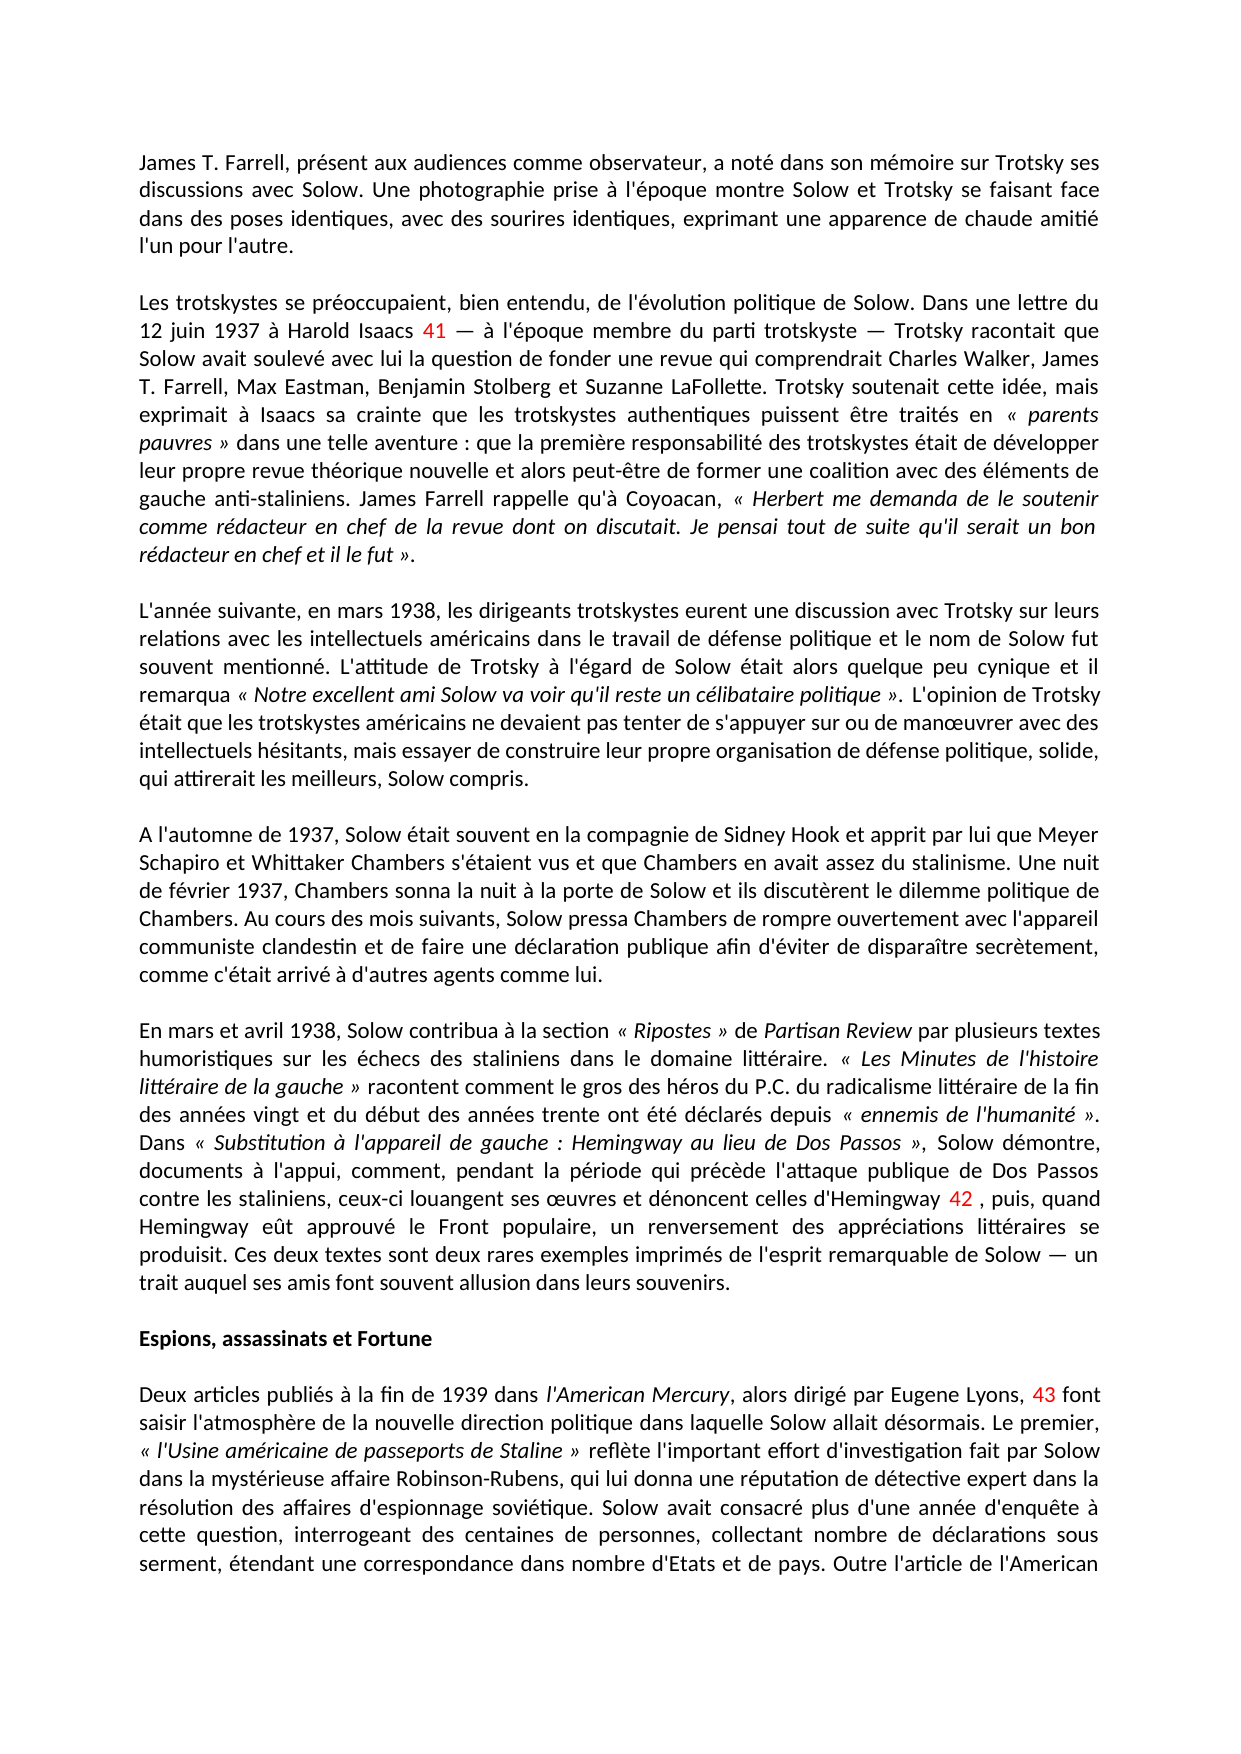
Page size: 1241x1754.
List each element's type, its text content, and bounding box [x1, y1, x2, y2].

text A l'automne de 1937, Solow était souvent en la compagnie de Sidney Hook et apprit par lui que Meyer Schapiro et Whittaker Chambers s'étaient vus et que Chambers en avait assez du stalinisme. Une nuit de février 1937, Chambers sonna la nuit à la porte de Solow et ils discutèrent le dilemme politique de Chambers. Au cours des mois suivants, Solow pressa Chambers de rompre ouvertement avec l'appareil communiste clandestin et de faire une déclaration publique afin d'éviter de disparaître secrètement, comme c'était arrivé à d'autres agents comme lui. [139, 820, 1101, 988]
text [139, 1381, 1101, 1577]
text James T. Farrell, présent aux audiences comme observateur, a noté dans son mémoire sur Trotsky ses discussions avec Solow. Une photographie prise à l'époque montre Solow et Trotsky se faisant face dans des poses identiques, avec des sourires identiques, exprimant une apparence de chaude amitié l'un pour l'autre. [139, 148, 1101, 260]
text L'année suivante, en mars 1938, les dirigeants trotskystes eurent une discussion avec Trotsky sur leurs relations avec les intellectuels américains dans le travail de défense politique et le nom de Solow fut souvent mentionné. L'attitude de Trotsky à l'égard de Solow était alors quelque peu cynique et il remarqua « Notre excellent ami Solow va voir qu'il reste un célibataire politique ». L'opinion de Trotsky était que les trotskystes américains ne devaient pas tenter de s'appuyer sur ou de manœuvrer avec des intellectuels hésitants, mais essayer de construire leur propre organisation de défense politique, solide, qui attirerait les meilleurs, Solow compris. [139, 596, 1101, 792]
text Les trotskystes se préoccupaient, bien entendu, de l'évolution politique de Solow. Dans une lettre du 12 juin 1937 à Harold Isaacs 41 — à l'époque membre du parti trotskyste — Trotsky racontait que Solow avait soulevé avec lui la question de fonder une revue qui comprendrait Charles Walker, James T. Farrell, Max Eastman, Benjamin Stolberg et Suzanne LaFollette. Trotsky soutenait cette idée, mais exprimait à Isaacs sa crainte que les trotskystes authentiques puissent être traités en « parents pauvres » dans une telle aventure : que la première responsabilité des trotskystes était de développer leur propre revue théorique nouvelle et alors peut-être de former une coalition avec des éléments de gauche anti-staliniens. James Farrell rappelle qu'à Coyoacan, « Herbert me demanda de le soutenir comme rédacteur en chef de la revue dont on discutait. Je pensai tout de suite qu'il serait un bon rédacteur en chef et il le fut ». [139, 288, 1101, 568]
text En mars et avril 1938, Solow contribua à la section « Ripostes » de Partisan Review par plusieurs textes humoristiques sur les échecs des staliniens dans le domaine littéraire. « Les Minutes de l'histoire littéraire de la gauche » racontent comment le gros des héros du P.C. du radicalisme littéraire de la fin des années vingt et du début des années trente ont été déclarés depuis « ennemis de l'humanité ». Dans « Substitution à l'appareil de gauche : Hemingway au lieu de Dos Passos », Solow démontre, documents à l'appui, comment, pendant la période qui précède l'attaque publique de Dos Passos contre les staliniens, ceux-ci louangent ses œuvres et dénoncent celles d'Hemingway 42 , puis, quand Hemingway eût approuvé le Front populaire, un renversement des appréciations littéraires se produisit. Ces deux textes sont deux rares exemples imprimés de l'esprit remarquable de Solow — un trait auquel ses amis font souvent allusion dans leurs souvenirs. [139, 1016, 1101, 1296]
text Espions, assassinats et Fortune [139, 1324, 1101, 1352]
